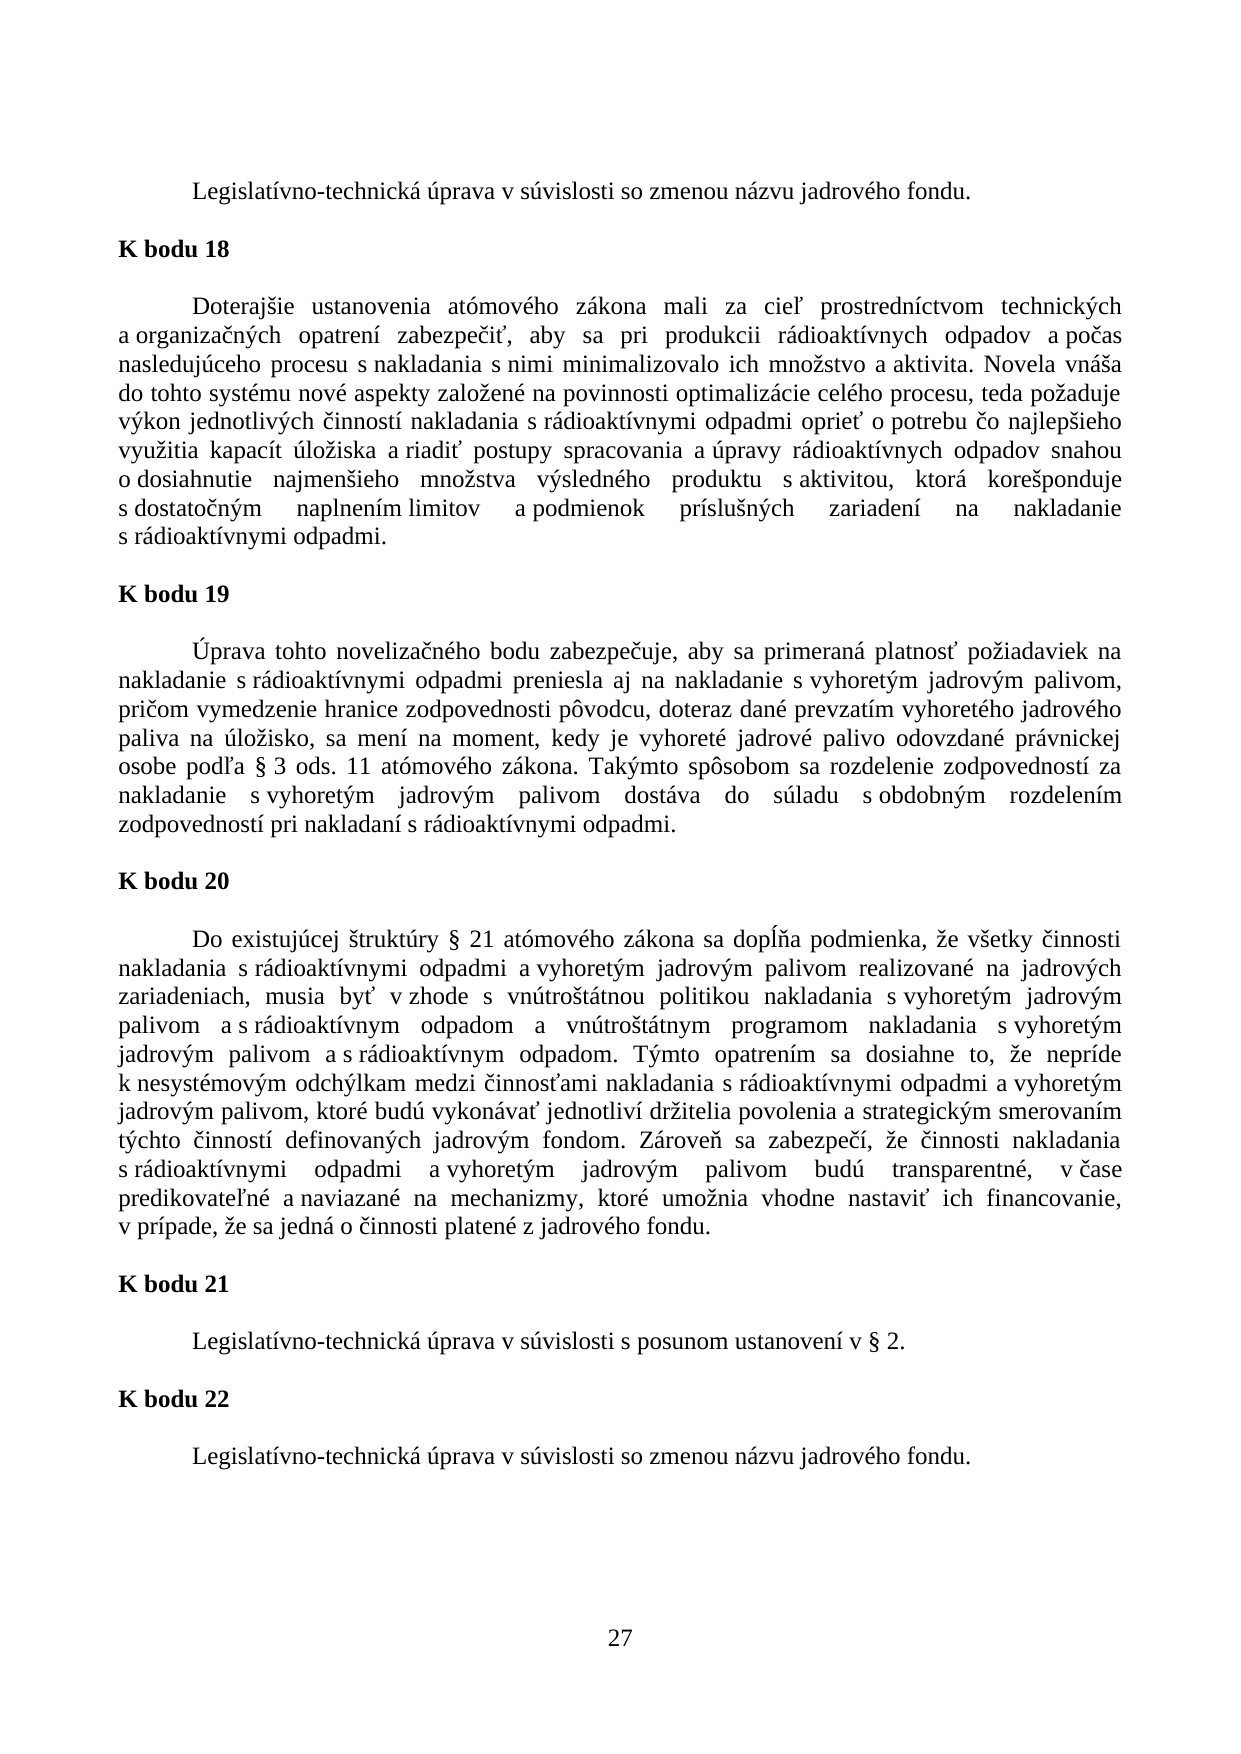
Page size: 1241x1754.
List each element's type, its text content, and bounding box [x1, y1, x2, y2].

text K bodu 22 [118, 1384, 1122, 1413]
text Legislatívno-technická úprava v súvislosti so zmenou názvu jadrového fondu. [118, 176, 1122, 205]
text K bodu 21 [118, 1269, 1122, 1298]
text Legislatívno-technická úprava v súvislosti so zmenou názvu jadrového fondu. [118, 1441, 1122, 1470]
text K bodu 20 [118, 866, 1122, 895]
text Úprava tohto novelizačného bodu zabezpečuje, aby sa primeraná platnosť požiadaviek na nakladanie s rádioaktívnymi odpadmi preniesla aj na nakladanie s vyhoretým jadrovým palivom, pričom vymedzenie hranice zodpovednosti pôvodcu, doteraz dané prevzatím vyhoretého jadrového paliva na úložisko, sa mení na moment, kedy je vyhoreté jadrové palivo odovzdané právnickej osobe podľa § 3 ods. 11 atómového zákona. Takýmto spôsobom sa rozdelenie zodpovedností za nakladanie s vyhoretým jadrovým palivom dostáva do súladu s obdobným rozdelením zodpovedností pri nakladaní s rádioaktívnymi odpadmi. [118, 636, 1122, 838]
text Do existujúcej štruktúry § 21 atómového zákona sa dopĺňa podmienka, že všetky činnosti nakladania s rádioaktívnymi odpadmi a vyhoretým jadrovým palivom realizované na jadrových zariadeniach, musia byť v zhode s vnútroštátnou politikou nakladania s vyhoretým jadrovým palivom a s rádioaktívnym odpadom a vnútroštátnym programom nakladania s vyhoretým jadrovým palivom a s rádioaktívnym odpadom. Týmto opatrením sa dosiahne to, že nepríde k nesystémovým odchýlkam medzi činnosťami nakladania s rádioaktívnymi odpadmi a vyhoretým jadrovým palivom, ktoré budú vykonávať jednotliví držitelia povolenia a strategickým smerovaním týchto činností definovaných jadrovým fondom. Zároveň sa zabezpečí, že činnosti nakladania s rádioaktívnymi odpadmi a vyhoretým jadrovým palivom budú transparentné, v čase predikovateľné a naviazané na mechanizmy, ktoré umožnia vhodne nastaviť ich financovanie, v prípade, že sa jedná o činnosti platené z jadrového fondu. [118, 924, 1122, 1240]
text K bodu 18 [118, 234, 1122, 263]
text Legislatívno-technická úprava v súvislosti s posunom ustanovení v § 2. [118, 1326, 1122, 1355]
text Doterajšie ustanovenia atómového zákona mali za cieľ prostredníctvom technických a organizačných opatrení zabezpečiť, aby sa pri produkcii rádioaktívnych odpadov a počas nasledujúceho procesu s nakladania s nimi minimalizovalo ich množstvo a aktivita. Novela vnáša do tohto systému nové aspekty založené na povinnosti optimalizácie celého procesu, teda požaduje výkon jednotlivých činností nakladania s rádioaktívnymi odpadmi oprieť o potrebu čo najlepšieho využitia kapacít úložiska a riadiť postupy spracovania a úpravy rádioaktívnych odpadov snahou o dosiahnutie najmenšieho množstva výsledného produktu s aktivitou, ktorá korešponduje s dostatočným naplnením limitov a podmienok príslušných zariadení na nakladanie s rádioaktívnymi odpadmi. [118, 291, 1122, 550]
text K bodu 19 [118, 579, 1122, 608]
